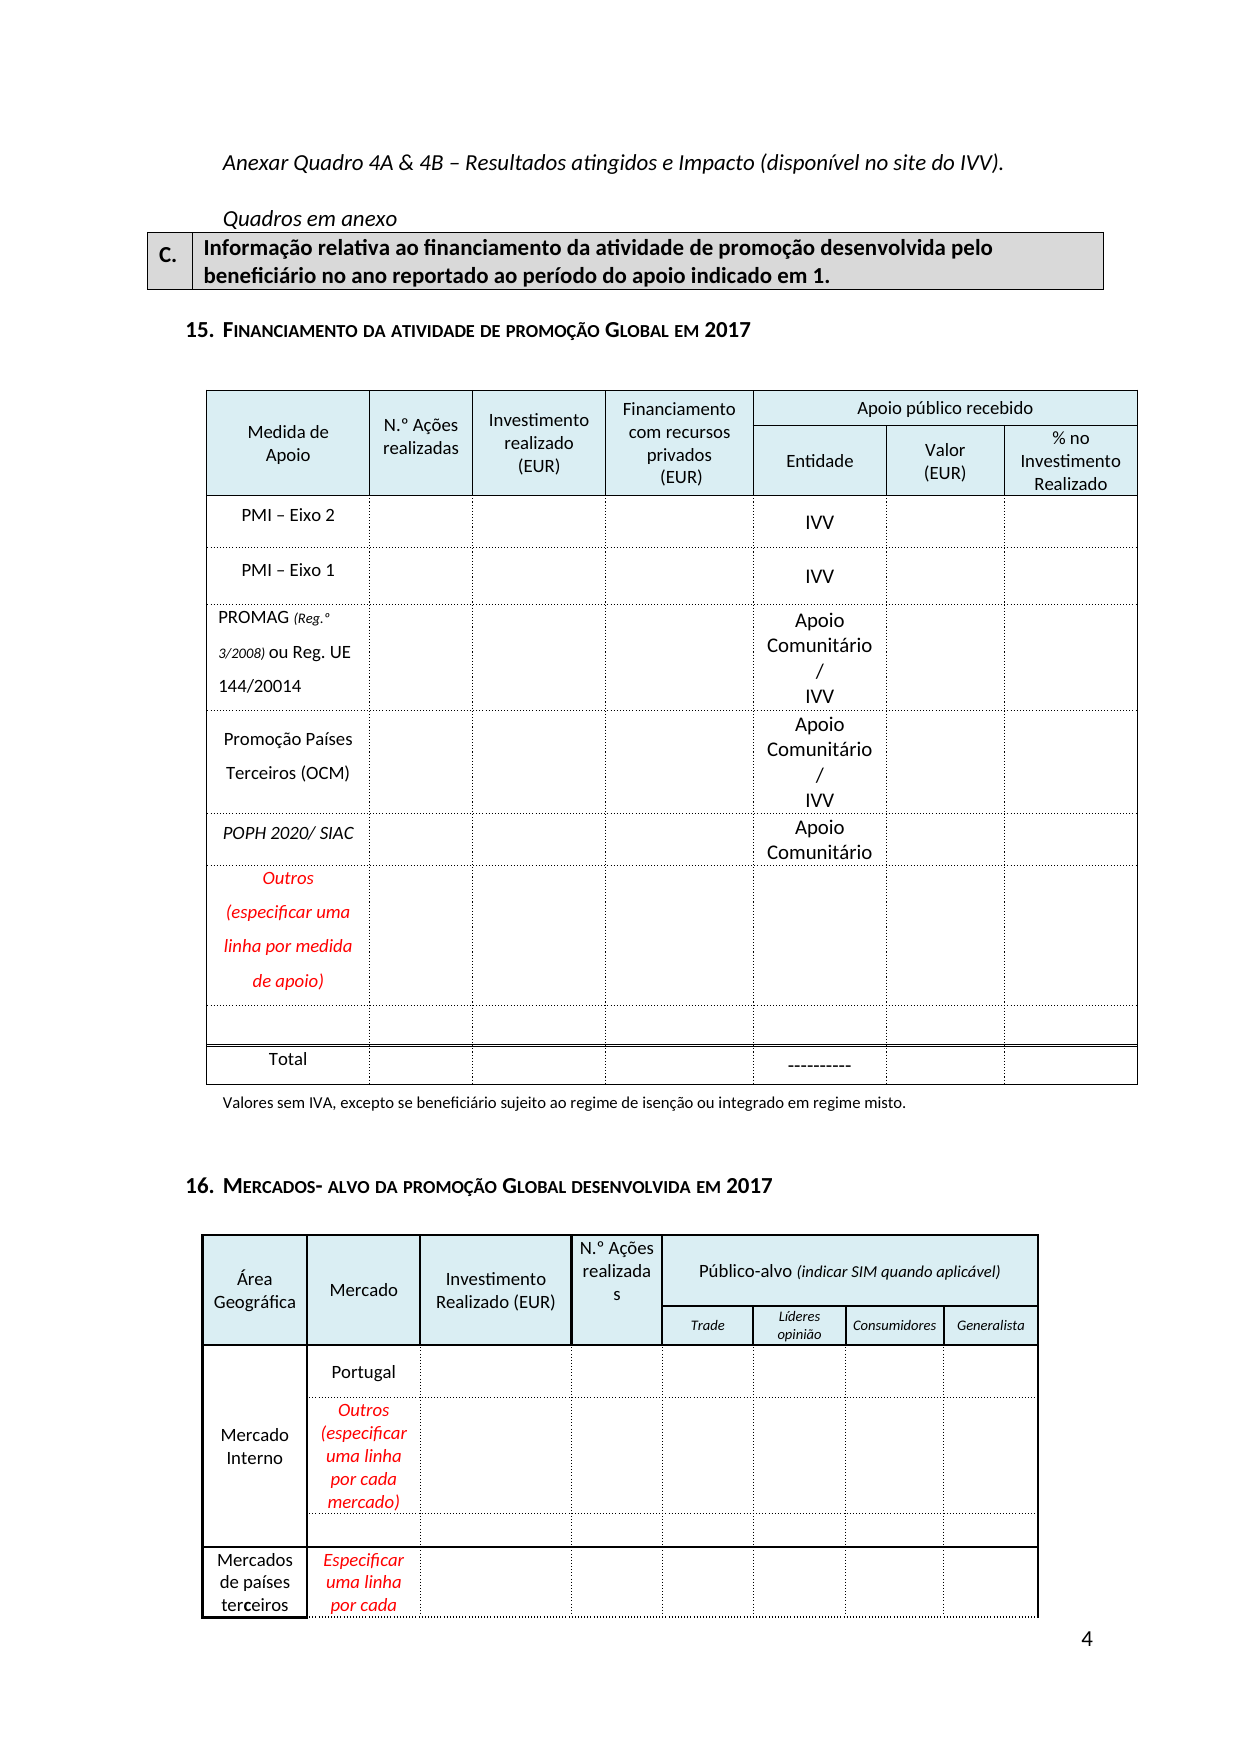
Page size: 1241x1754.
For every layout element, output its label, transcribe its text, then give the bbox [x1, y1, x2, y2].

table_header Financiamento com recursos privados (EUR) [606, 391, 753, 495]
table_cell [571, 1548, 662, 1616]
table_cell Valor (EUR) [887, 426, 1004, 495]
table_cell ---------- [753, 1047, 886, 1084]
table_cell [1004, 710, 1137, 813]
table_cell [571, 1513, 662, 1546]
table_cell IVV [753, 496, 886, 547]
table_cell [420, 1548, 571, 1616]
table_cell [605, 1047, 753, 1084]
table_cell Outros (especificar uma linha por cada mercado) [308, 1397, 420, 1513]
table_header C. [148, 233, 192, 289]
table_cell [1004, 496, 1137, 547]
list Quadros em anexo [223, 204, 1092, 232]
table_header N.º Ações realizadas [370, 391, 472, 495]
table_cell [1004, 813, 1137, 865]
table_cell [846, 1397, 943, 1513]
table_cell [605, 496, 753, 547]
table_cell [753, 1548, 846, 1616]
table_cell [886, 710, 1004, 813]
list Anexar Quadro 4A & 4B – Resultados atingidos e Impacto (disponível no site do IVV). [223, 148, 1092, 176]
table_cell [207, 1005, 369, 1043]
table_cell [605, 865, 753, 1005]
table_cell Trade [663, 1307, 752, 1344]
table_cell [605, 813, 753, 865]
table_cell [1004, 1047, 1137, 1084]
table_cell [473, 496, 605, 547]
table_cell [473, 813, 605, 865]
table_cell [204, 1548, 306, 1616]
table_cell Mercado Interno [204, 1346, 306, 1546]
table_cell Promoção Países Terceiros (OCM) [207, 710, 369, 813]
table_cell Entidade [754, 426, 886, 495]
list Mercados- alvo da promoção Global desenvolvida em 2017 [185, 1171, 1092, 1199]
list Financiamento da atividade de promoção Global em 2017 [185, 315, 1092, 343]
table_cell [369, 496, 472, 547]
table_cell [886, 1047, 1004, 1084]
table_cell [369, 710, 472, 813]
table_cell [605, 604, 753, 710]
table_cell [886, 604, 1004, 710]
table_cell [1004, 1005, 1137, 1043]
table_cell IVV [753, 547, 886, 604]
table_cell [944, 1346, 1037, 1397]
table_cell Apoio Comunitário/ IVV [753, 604, 886, 710]
table_cell Apoio Comunitário/ IVV [753, 710, 886, 813]
table_cell [944, 1548, 1037, 1616]
table_cell [846, 1346, 943, 1397]
table_header Investimento Realizado (EUR) [421, 1236, 570, 1344]
table_cell [886, 813, 1004, 865]
table_cell [473, 1047, 605, 1084]
table_cell [662, 1397, 753, 1513]
table_cell [605, 1005, 753, 1043]
table_cell % no Investimento Realizado [1005, 426, 1137, 495]
table_cell Portugal [308, 1346, 420, 1397]
table_cell [886, 547, 1004, 604]
table_cell [753, 1346, 846, 1397]
table_cell [573, 1305, 661, 1344]
table_cell [753, 865, 886, 1005]
table_cell [1004, 604, 1137, 710]
table_cell [369, 813, 472, 865]
list Valores sem IVA, excepto se beneficiário sujeito ao regime de isenção ou integrado em regime misto. [223, 1093, 1092, 1113]
table_cell [605, 710, 753, 813]
table_cell Outros (especificar uma linha por medida de apoio) [207, 865, 369, 1005]
table_header N.º Ações realizadas [573, 1236, 661, 1305]
table_cell [571, 1397, 662, 1513]
table_cell [662, 1513, 753, 1546]
table_cell [944, 1397, 1037, 1513]
table_cell [846, 1548, 943, 1616]
table_cell [420, 1346, 571, 1397]
table_cell [473, 865, 605, 1005]
table_cell [473, 604, 605, 710]
table_cell [846, 1513, 943, 1546]
table_cell Total [207, 1047, 369, 1084]
table_cell [1004, 865, 1137, 1005]
table_cell [886, 496, 1004, 547]
table_cell [473, 547, 605, 604]
table_cell Generalista [945, 1307, 1037, 1344]
table_cell [944, 1513, 1037, 1546]
table_cell Líderes opinião [754, 1307, 845, 1344]
table_cell [753, 1005, 886, 1043]
table_cell [369, 1047, 472, 1084]
table_cell [662, 1548, 753, 1616]
table_cell PMI – Eixo 2 [207, 496, 369, 547]
table_header Informação relativa ao financiamento da atividade de promoção desenvolvida pelo beneficiário no ano reportado ao período do apoio indicado em 1. [193, 233, 1103, 289]
table_cell [662, 1346, 753, 1397]
table_cell [420, 1513, 571, 1546]
table_header Medida de Apoio [207, 391, 369, 495]
table_cell Consumidores [847, 1307, 943, 1344]
table_cell [369, 547, 472, 604]
table_cell PMI – Eixo 1 [207, 547, 369, 604]
table_cell [753, 1513, 846, 1546]
table_cell [1004, 547, 1137, 604]
table_cell [420, 1397, 571, 1513]
table_header Investimento realizado (EUR) [473, 391, 605, 495]
table_cell [369, 604, 472, 710]
table_header Área Geográfica [204, 1236, 306, 1344]
table_cell PROMAG (Reg.º 3/2008) ou Reg. UE 144/20014 [207, 604, 369, 710]
table_cell [369, 1005, 472, 1043]
table_cell [473, 710, 605, 813]
table_cell [886, 1005, 1004, 1043]
table_cell [369, 865, 472, 1005]
table_cell [473, 1005, 605, 1043]
table_header Público-alvo (indicar SIM quando aplicável) [663, 1236, 1037, 1305]
table_cell [886, 865, 1004, 1005]
table_header Apoio público recebido [754, 391, 1137, 425]
table_header Mercado [308, 1236, 419, 1344]
table_cell [308, 1513, 420, 1546]
table_cell POPH 2020/ SIAC [207, 813, 369, 865]
table_cell Apoio Comunitário [753, 813, 886, 865]
table_cell [571, 1346, 662, 1397]
table_cell [605, 547, 753, 604]
table_cell [753, 1397, 846, 1513]
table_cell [308, 1548, 420, 1616]
